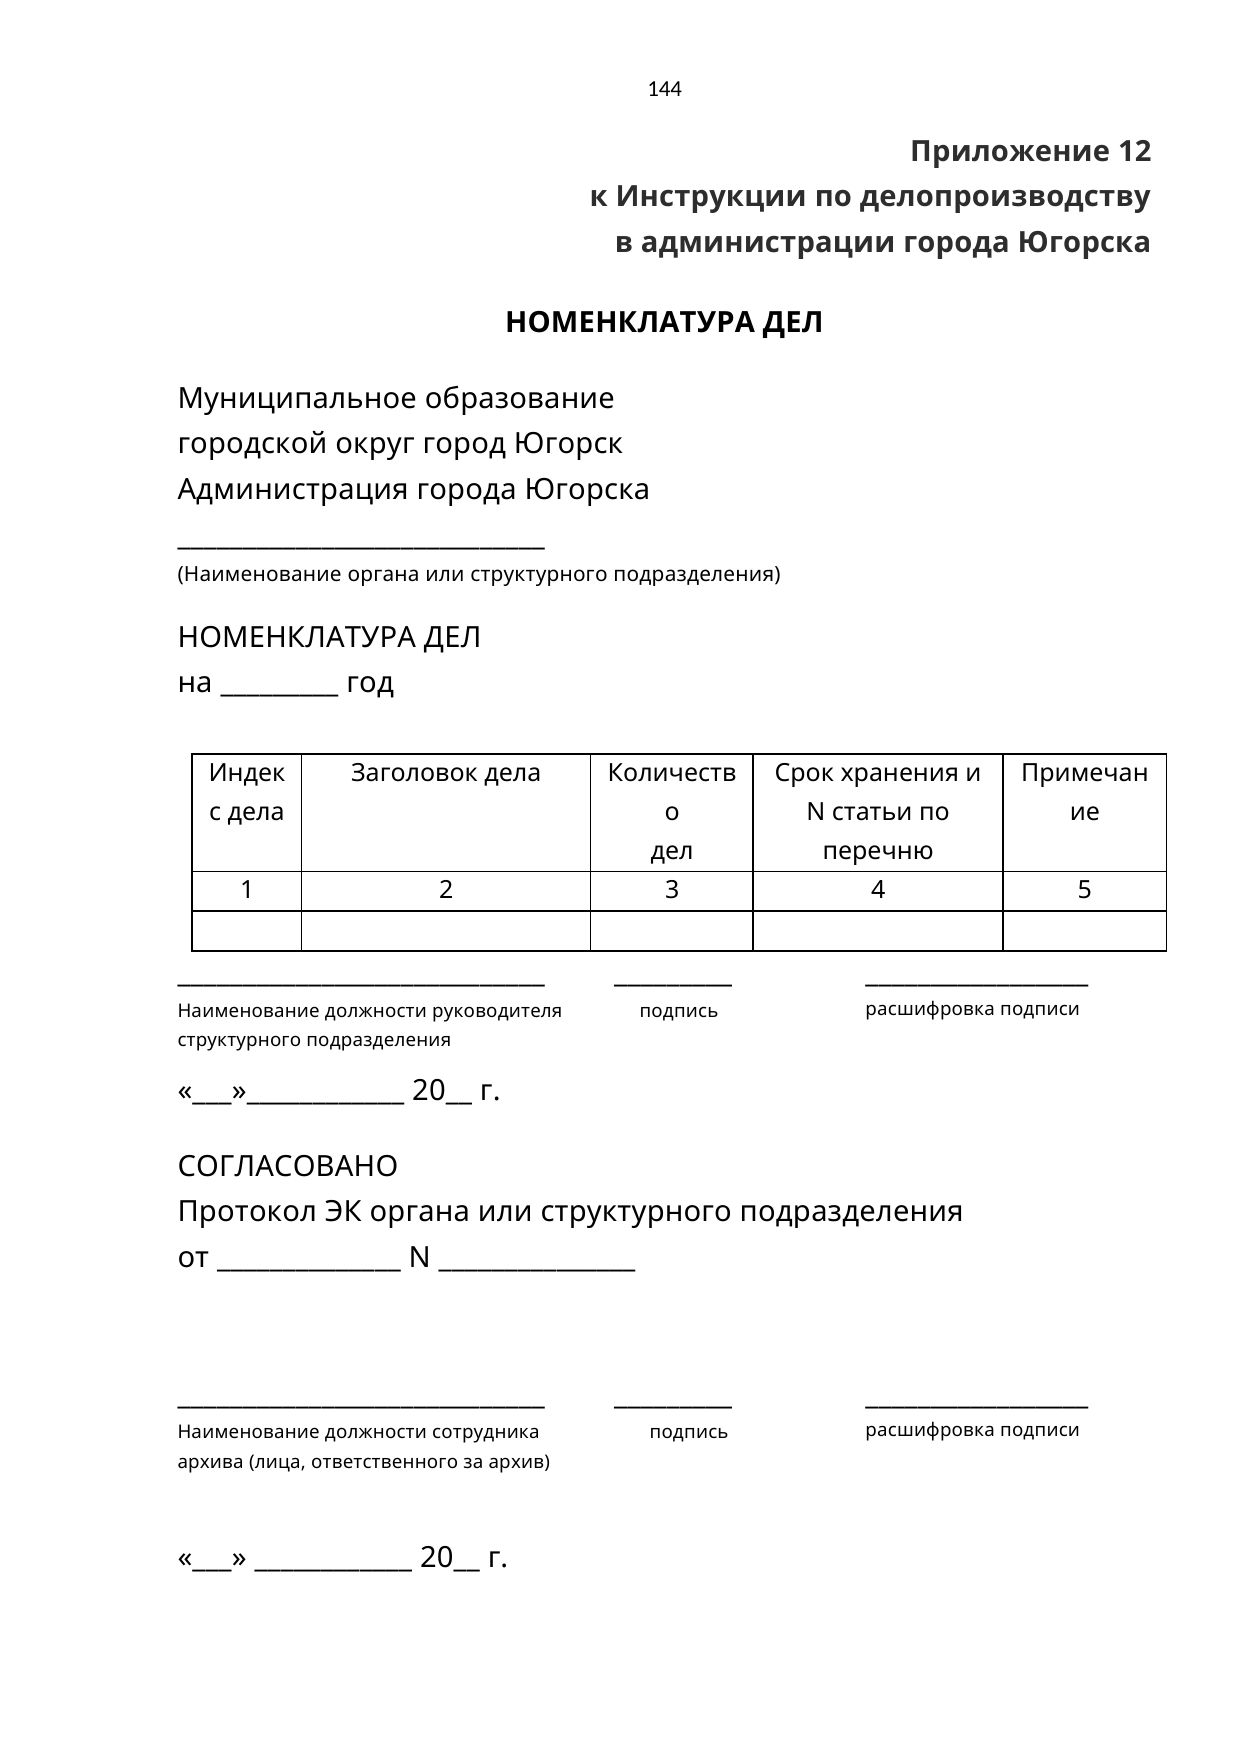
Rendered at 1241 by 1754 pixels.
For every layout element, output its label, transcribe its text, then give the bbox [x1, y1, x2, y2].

text НОМЕНКЛАТУРА ДЕЛ [177, 301, 1152, 373]
text ____________________________ [177, 514, 1152, 553]
text СОГЛАСОВАНО Протокол ЭК органа или структурного подразделения [177, 1145, 1152, 1230]
text НОМЕНКЛАТУРА ДЕЛ [177, 616, 1152, 656]
table_cell 1 [193, 872, 301, 910]
table_header Примечание [1004, 755, 1166, 871]
text (Наименование органа или структурного подразделения) [177, 559, 1152, 616]
text на _________ год [177, 662, 1152, 701]
table_header _________________ расшифровка подписи [854, 1373, 1163, 1491]
table_cell 3 [591, 872, 752, 910]
table_header _________ подпись [603, 1373, 854, 1491]
text городской округ город Югорск [177, 423, 1152, 462]
table_header ____________________________ Наименование должности руководителя структурного подразделения [166, 952, 603, 1069]
table_cell 4 [754, 872, 1002, 910]
table_cell [193, 912, 301, 950]
text Муниципальное образование [177, 377, 1152, 417]
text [177, 1491, 1152, 1621]
table_header Индекс дела [193, 755, 301, 871]
table_header ____________________________ Наименование должности сотрудника архива (лица, ответственного за архив) [166, 1373, 603, 1491]
text Приложение 12 [177, 130, 1152, 169]
text Администрация города Югорска [177, 468, 1152, 508]
text к Инструкции по делопроизводству в администрации города Югорска [177, 176, 1152, 261]
table_cell [1004, 912, 1166, 950]
text от ______________ N _______________ [177, 1236, 1152, 1276]
table_header _________ подпись [603, 952, 854, 1069]
table_cell [302, 912, 590, 950]
table_cell 5 [1004, 872, 1166, 910]
table_cell [591, 912, 752, 950]
table_header Срок хранения и N статьи по перечню [754, 755, 1002, 871]
table_header Количество дел [591, 755, 752, 871]
text «___»____________ 20__ г. [177, 1069, 1152, 1141]
table_header Заголовок дела [302, 755, 590, 871]
table_cell [754, 912, 1002, 950]
table_header _________________ расшифровка подписи [854, 952, 1163, 1069]
table_cell 2 [302, 872, 590, 910]
